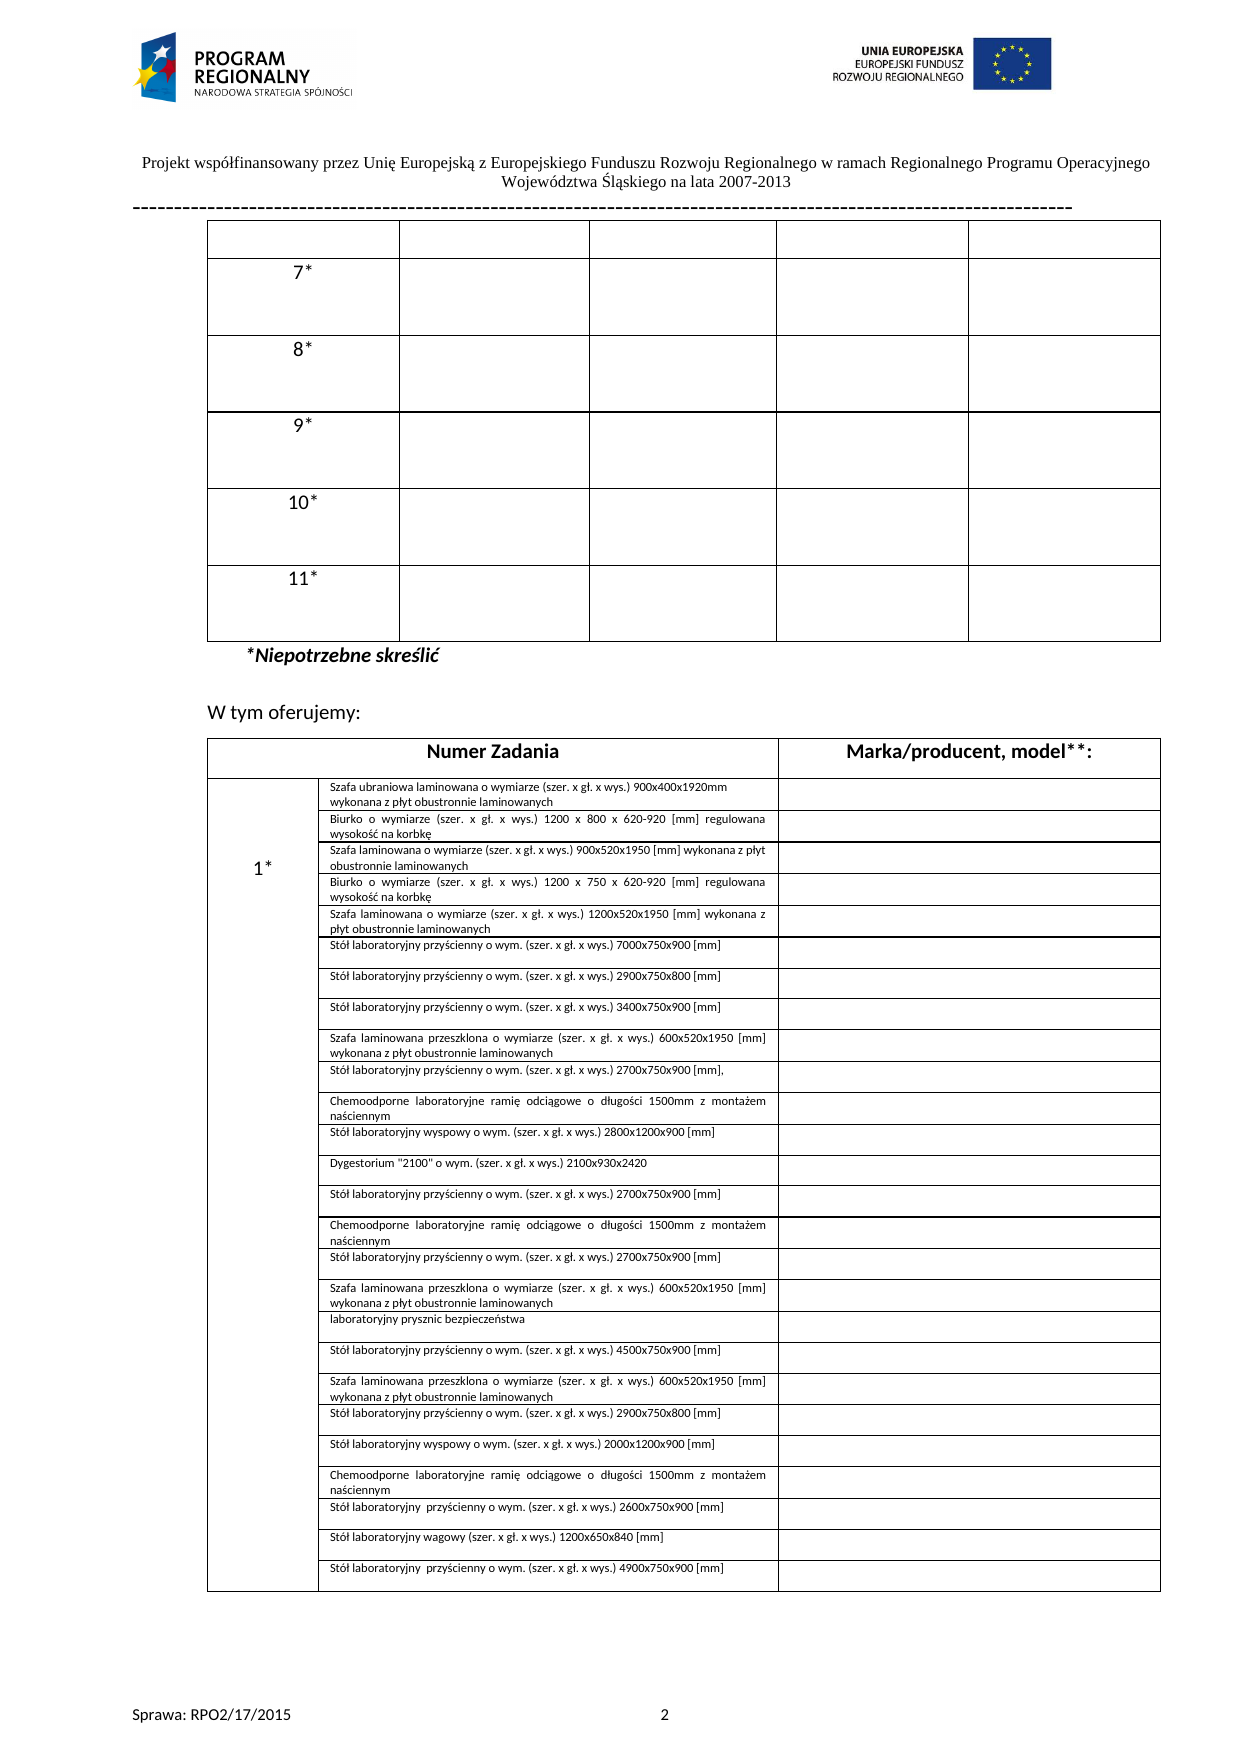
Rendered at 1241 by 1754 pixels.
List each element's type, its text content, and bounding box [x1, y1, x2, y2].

table_cell Stół laboratoryjny przyścienny o wym. (szer. x gł. x wys.) 2700x750x900 [mm] [319, 1186, 778, 1216]
table_cell Stół laboratoryjny wagowy (szer. x gł. x wys.) 1200x650x840 [mm] [319, 1530, 778, 1559]
table_cell Chemoodporne laboratoryjne ramię odciągowe o długości 1500mm z montażem naściennym [319, 1467, 778, 1498]
table_cell [779, 1218, 1160, 1248]
table_cell [779, 969, 1160, 998]
table_cell [777, 259, 968, 335]
table_cell [400, 259, 589, 335]
table_cell [779, 1343, 1160, 1372]
table_cell 11* [208, 566, 399, 641]
table_cell [779, 1093, 1160, 1123]
table_cell laboratoryjny prysznic bezpieczeństwa [319, 1312, 778, 1342]
table_cell [969, 489, 1160, 564]
table_cell [779, 1125, 1160, 1154]
table_cell Stół laboratoryjny wyspowy o wym. (szer. x gł. x wys.) 2800x1200x900 [mm] [319, 1125, 778, 1154]
table_cell [590, 336, 776, 411]
table_cell [779, 874, 1160, 905]
table_cell Szafa laminowana o wymiarze (szer. x gł. x wys.) 900x520x1950 [mm] wykonana z płyt obustronnie laminowanych [319, 843, 778, 873]
table_cell [969, 221, 1160, 258]
table_cell [969, 259, 1160, 335]
table_cell Stół laboratoryjny przyścienny o wym. (szer. x gł. x wys.) 3400x750x900 [mm] [319, 999, 778, 1029]
table_cell Szafa laminowana o wymiarze (szer. x gł. x wys.) 1200x520x1950 [mm] wykonana z płyt obustronnie laminowanych [319, 906, 778, 936]
table_cell Szafa laminowana przeszklona o wymiarze (szer. x gł. x wys.) 600x520x1950 [mm] wykonana z płyt obustronnie laminowanych [319, 1030, 778, 1061]
table_cell [400, 221, 589, 258]
table_cell [777, 336, 968, 411]
table_cell [400, 489, 589, 564]
table_cell Stół laboratoryjny przyścienny o wym. (szer. x gł. x wys.) 4500x750x900 [mm] [319, 1343, 778, 1372]
table_cell [590, 259, 776, 335]
table_cell [400, 336, 589, 411]
table_cell Biurko o wymiarze (szer. x gł. x wys.) 1200 x 800 x 620-920 [mm] regulowana wysokość na korbkę [319, 811, 778, 841]
table_cell [969, 566, 1160, 641]
table_cell Stół laboratoryjny przyścienny o wym. (szer. x gł. x wys.) 2700x750x900 [mm], [319, 1062, 778, 1092]
table_cell 9* [208, 413, 399, 488]
table_cell Biurko o wymiarze (szer. x gł. x wys.) 1200 x 750 x 620-920 [mm] regulowana wysokość na korbkę [319, 874, 778, 905]
table_cell [777, 413, 968, 488]
table_cell Stół laboratoryjny przyścienny o wym. (szer. x gł. x wys.) 2600x750x900 [mm] [319, 1499, 778, 1529]
table_cell Stół laboratoryjny wyspowy o wym. (szer. x gł. x wys.) 2000x1200x900 [mm] [319, 1436, 778, 1466]
table_cell Stół laboratoryjny przyścienny o wym. (szer. x gł. x wys.) 2900x750x800 [mm] [319, 1405, 778, 1435]
table_cell [777, 566, 968, 641]
table_cell [779, 1280, 1160, 1311]
table_cell Stół laboratoryjny przyścienny o wym. (szer. x gł. x wys.) 7000x750x900 [mm] [319, 938, 778, 967]
table_cell Szafa laminowana przeszklona o wymiarze (szer. x gł. x wys.) 600x520x1950 [mm] wykonana z płyt obustronnie laminowanych [319, 1374, 778, 1404]
table_cell [969, 413, 1160, 488]
table_header Marka/producent, model**: [779, 739, 1160, 778]
table_cell 10* [208, 489, 399, 564]
table_cell [590, 489, 776, 564]
table_cell [779, 1186, 1160, 1216]
list *Niepotrzebne skreślić [244, 642, 1160, 667]
table_cell [590, 221, 776, 258]
table_cell 7* [208, 259, 399, 335]
table_cell [779, 1312, 1160, 1342]
table_cell Szafa ubraniowa laminowana o wymiarze (szer. x gł. x wys.) 900x400x1920mm wykonana z płyt obustronnie laminowanych [319, 779, 778, 810]
table_cell [777, 221, 968, 258]
table_cell [779, 1249, 1160, 1279]
table_cell [779, 779, 1160, 810]
table_cell [590, 413, 776, 488]
table_cell [777, 489, 968, 564]
table_cell Stół laboratoryjny przyścienny o wym. (szer. x gł. x wys.) 4900x750x900 [mm] [319, 1561, 778, 1591]
table_cell [590, 566, 776, 641]
table_cell 8* [208, 336, 399, 411]
table_cell Szafa laminowana przeszklona o wymiarze (szer. x gł. x wys.) 600x520x1950 [mm] wykonana z płyt obustronnie laminowanych [319, 1280, 778, 1311]
table_cell [779, 1530, 1160, 1559]
table_cell [779, 1436, 1160, 1466]
table_cell [779, 1467, 1160, 1498]
table_cell Chemoodporne laboratoryjne ramię odciągowe o długości 1500mm z montażem naściennym [319, 1093, 778, 1123]
table_cell [969, 336, 1160, 411]
text W tym oferujemy: [207, 699, 1160, 725]
table_cell [400, 566, 589, 641]
table_cell [779, 1499, 1160, 1529]
picture [817, 32, 1066, 97]
table_cell [779, 1156, 1160, 1185]
table_header Numer Zadania [208, 739, 778, 778]
table_cell Stół laboratoryjny przyścienny o wym. (szer. x gł. x wys.) 2700x750x900 [mm] [319, 1249, 778, 1279]
table_cell [400, 413, 589, 488]
table_cell [779, 843, 1160, 873]
table_cell [779, 1374, 1160, 1404]
table_cell [779, 1405, 1160, 1435]
table_cell [779, 1561, 1160, 1591]
table_cell Chemoodporne laboratoryjne ramię odciągowe o długości 1500mm z montażem naściennym [319, 1218, 778, 1248]
table_cell Stół laboratoryjny przyścienny o wym. (szer. x gł. x wys.) 2900x750x800 [mm] [319, 969, 778, 998]
table_cell Dygestorium "2100" o wym. (szer. x gł. x wys.) 2100x930x2420 [319, 1156, 778, 1185]
table_cell [779, 999, 1160, 1029]
table_cell [779, 1030, 1160, 1061]
table_cell 1* [208, 779, 318, 1591]
table_cell [779, 906, 1160, 936]
table_cell [779, 811, 1160, 841]
table_cell [779, 938, 1160, 967]
picture [132, 28, 358, 110]
table_cell [779, 1062, 1160, 1092]
table_cell 6* [208, 221, 399, 258]
